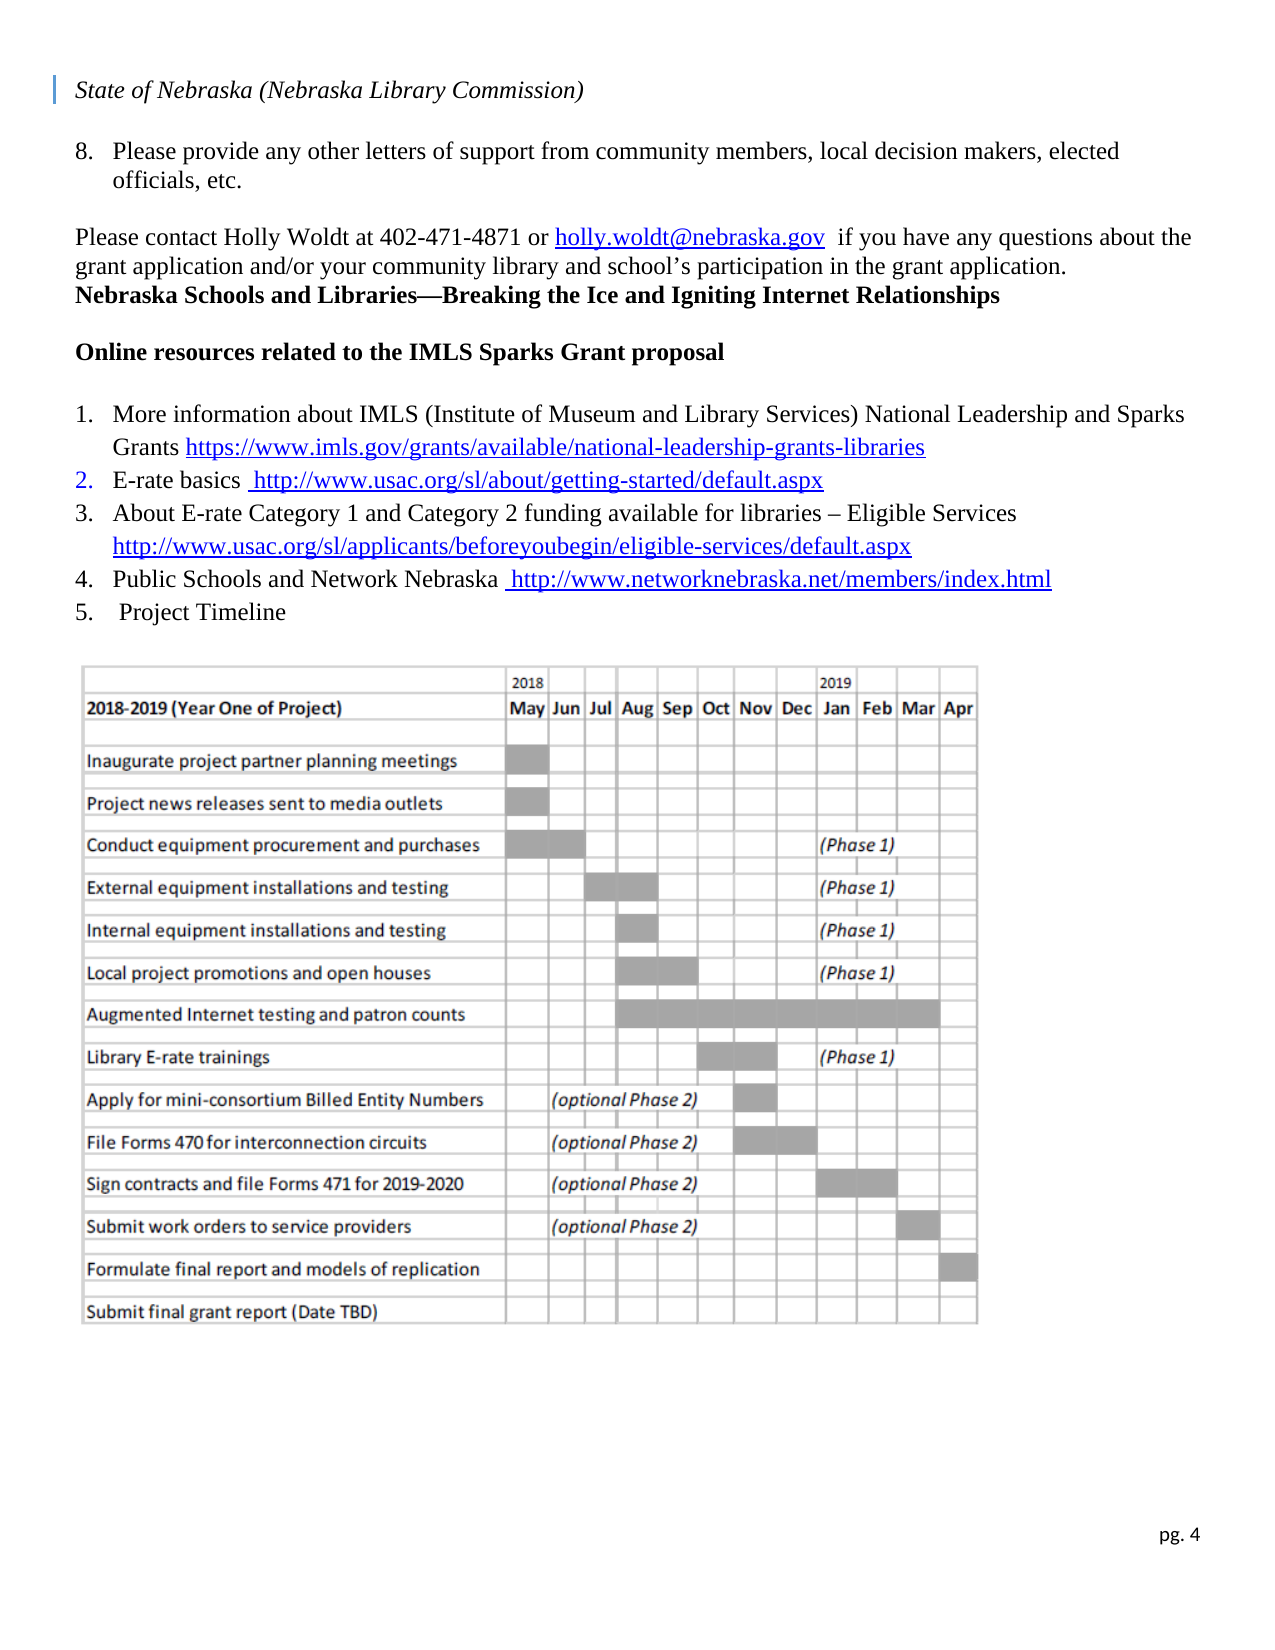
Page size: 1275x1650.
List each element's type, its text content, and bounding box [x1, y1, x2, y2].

text Please contact Holly Woldt at 402-471-4871 or holly.woldt@nebraska.gov if you have any questions about the grant application and/or your community library and school’s participation in the grant application. [75, 222, 1200, 280]
text Online resources related to the IMLS Sparks Grant proposal [75, 337, 1200, 366]
picture [75, 658, 986, 1332]
text Nebraska Schools and Libraries—Breaking the Ice and Igniting Internet Relationships [75, 280, 1200, 308]
list More information about IMLS (Institute of Museum and Library Services) National Leadership and Sparks Grants https://www.imls.gov/grants/available/national-leadership-grants-libraries [75, 399, 1200, 461]
list About E-rate Category 1 and Category 2 funding available for libraries – Eligible Services http://www.usac.org/sl/applicants/beforeyoubegin/eligible-services/default.aspx [75, 498, 1200, 560]
list Project Timeline [75, 597, 1200, 626]
list Public Schools and Network Nebraska http://www.networknebraska.net/members/index.html [75, 564, 1200, 593]
list E-rate basics http://www.usac.org/sl/about/getting-started/default.aspx [75, 465, 1200, 494]
list Please provide any other letters of support from community members, local decision makers, elected officials, etc. [75, 136, 1200, 193]
